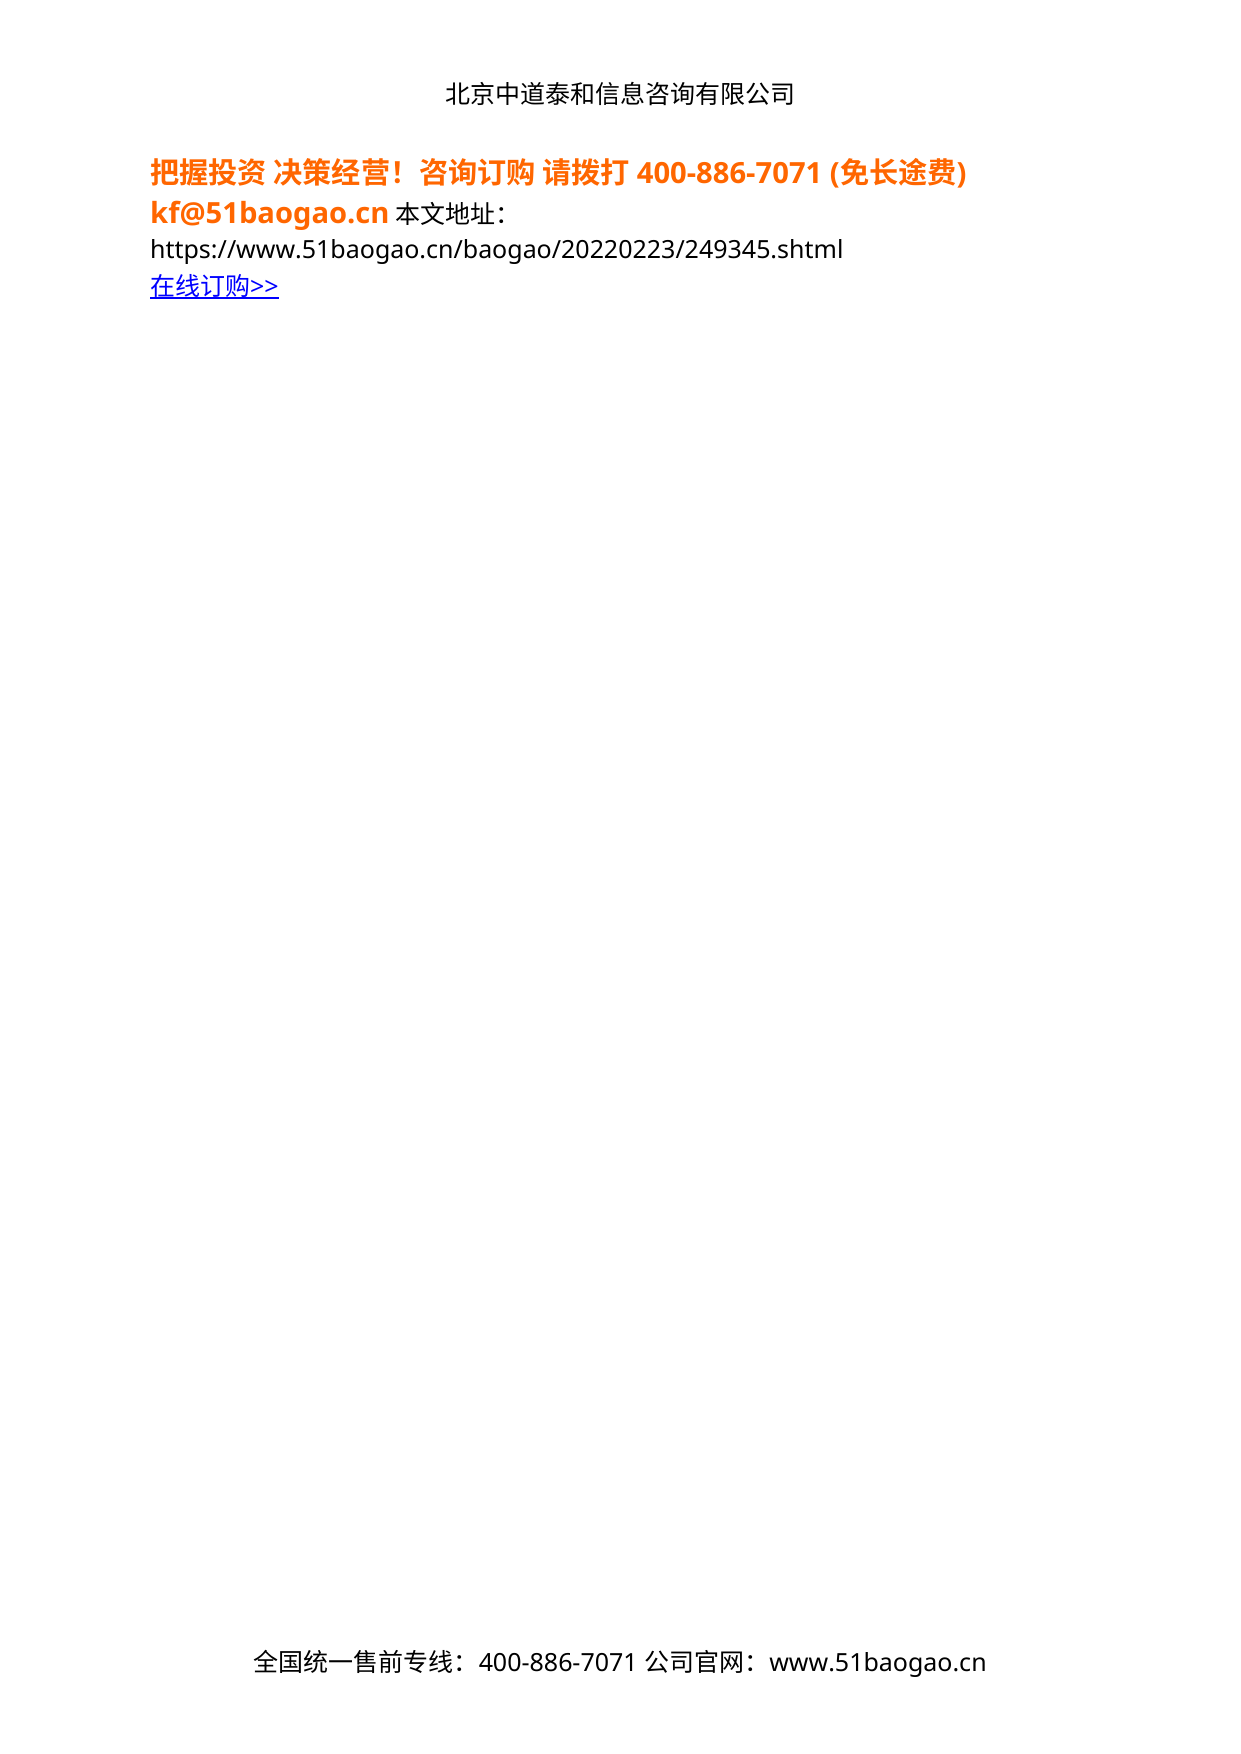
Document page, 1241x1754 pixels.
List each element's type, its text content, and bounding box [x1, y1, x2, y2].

text 在线订购>> [150, 266, 1090, 302]
text 把握投资 决策经营！咨询订购 请拨打 400-886-7071 (免长途费) kf@51baogao.cn本文地址：https://www.51baogao.cn/baogao/20220223/249345.shtml [150, 150, 1090, 266]
